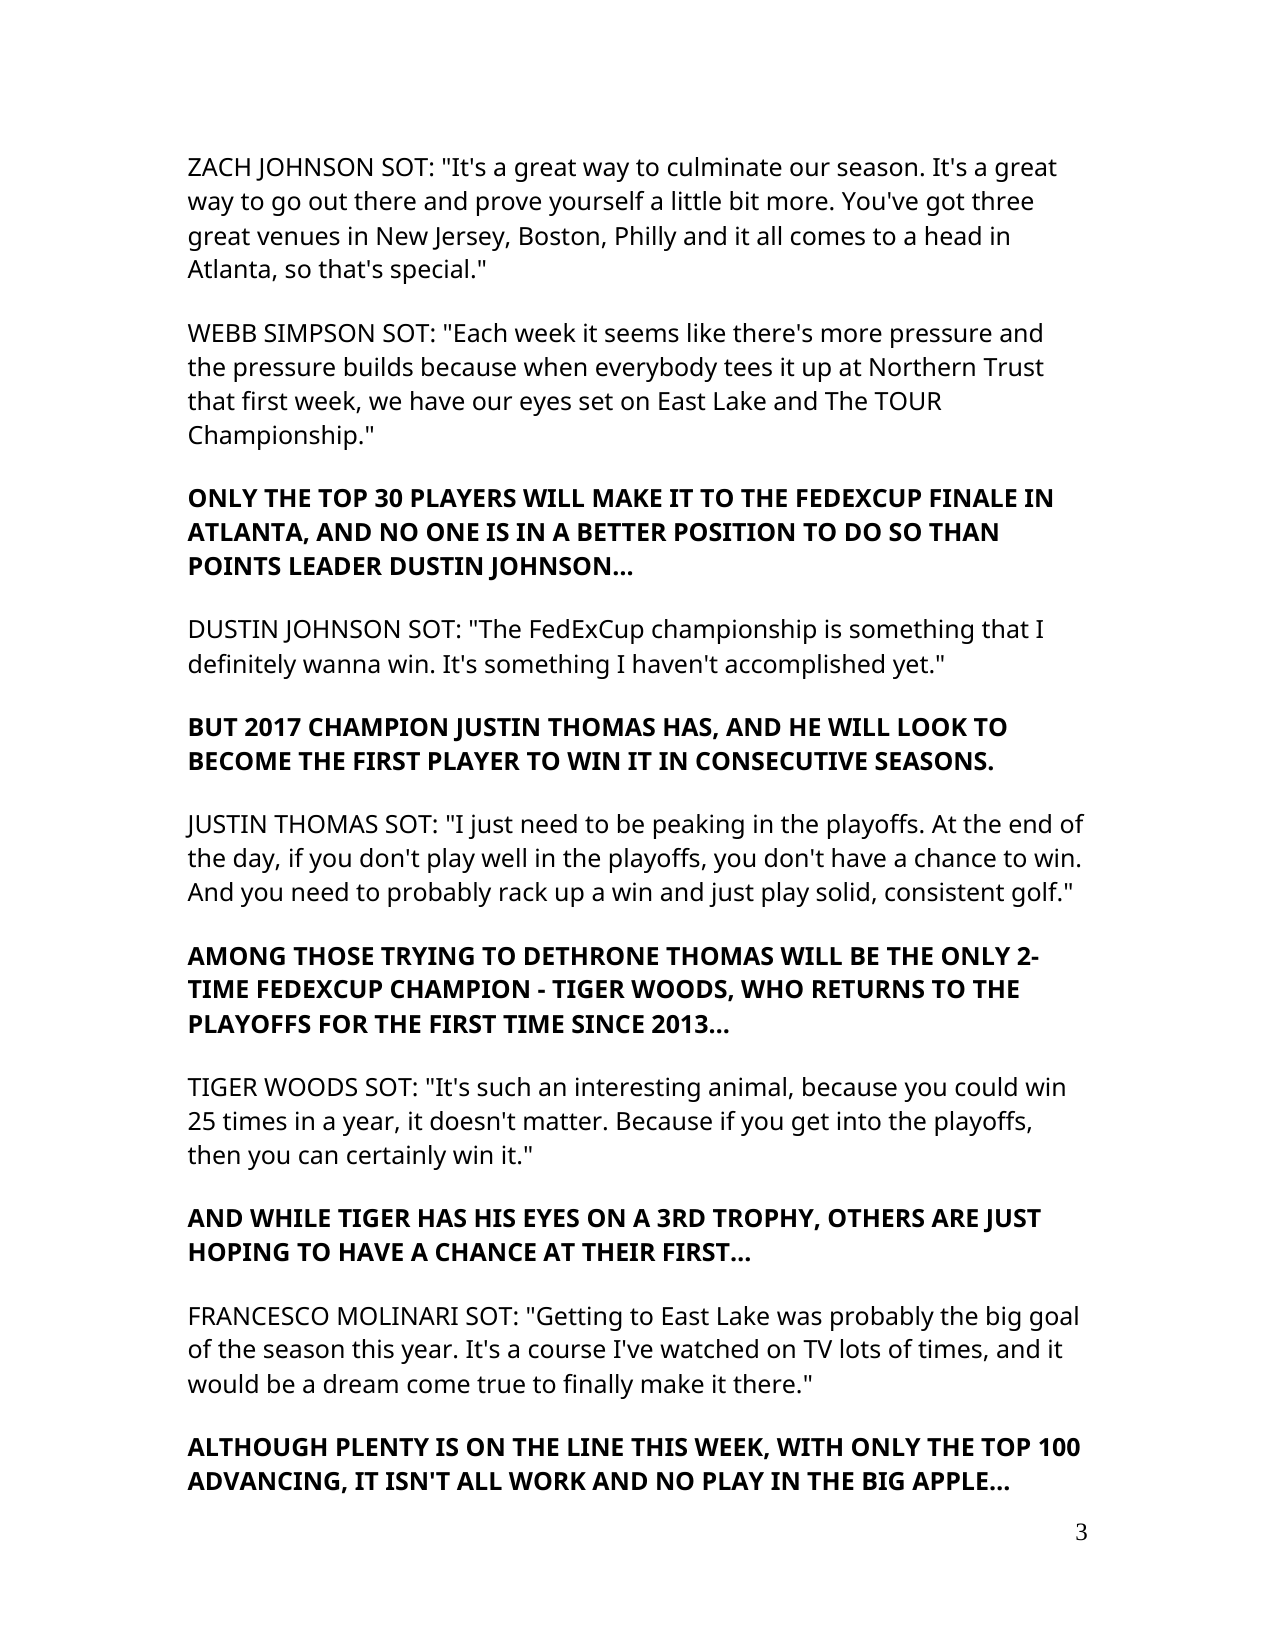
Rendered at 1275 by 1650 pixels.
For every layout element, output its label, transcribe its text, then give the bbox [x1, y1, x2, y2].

text TIGER WOODS SOT: "It's such an interesting animal, because you could win 25 times in a year, it doesn't matter. Because if you get into the playoffs, then you can certainly win it." [187, 1069, 1087, 1172]
text DUSTIN JOHNSON SOT: "The FedExCup championship is something that I definitely wanna win. It's something I haven't accomplished yet." [187, 612, 1087, 680]
text AMONG THOSE TRYING TO DETHRONE THOMAS WILL BE THE ONLY 2-TIME FEDEXCUP CHAMPION - TIGER WOODS, WHO RETURNS TO THE PLAYOFFS FOR THE FIRST TIME SINCE 2013… [187, 938, 1087, 1040]
text BUT 2017 CHAMPION JUSTIN THOMAS HAS, AND HE WILL LOOK TO BECOME THE FIRST PLAYER TO WIN IT IN CONSECUTIVE SEASONS. [187, 709, 1087, 778]
text ZACH JOHNSON SOT: "It's a great way to culminate our season. It's a great way to go out there and prove yourself a little bit more. You've got three great venues in New Jersey, Boston, Philly and it all comes to a head in Atlanta, so that's special." [187, 150, 1087, 286]
text ONLY THE TOP 30 PLAYERS WILL MAKE IT TO THE FEDEXCUP FINALE IN ATLANTA, AND NO ONE IS IN A BETTER POSITION TO DO SO THAN POINTS LEADER DUSTIN JOHNSON… [187, 481, 1087, 583]
text WEBB SIMPSON SOT: "Each week it seems like there's more pressure and the pressure builds because when everybody tees it up at Northern Trust that first week, we have our eyes set on East Lake and The TOUR Championship." [187, 315, 1087, 452]
text ALTHOUGH PLENTY IS ON THE LINE THIS WEEK, WITH ONLY THE TOP 100 ADVANCING, IT ISN'T ALL WORK AND NO PLAY IN THE BIG APPLE… [187, 1429, 1087, 1498]
text JUSTIN THOMAS SOT: "I just need to be peaking in the playoffs. At the end of the day, if you don't play well in the playoffs, you don't have a chance to win. And you need to probably rack up a win and just play solid, consistent golf." [187, 807, 1087, 909]
text FRANCESCO MOLINARI SOT: "Getting to East Lake was probably the big goal of the season this year. It's a course I've watched on TV lots of times, and it would be a dream come true to finally make it there." [187, 1298, 1087, 1400]
text AND WHILE TIGER HAS HIS EYES ON A 3RD TROPHY, OTHERS ARE JUST HOPING TO HAVE A CHANCE AT THEIR FIRST… [187, 1201, 1087, 1269]
